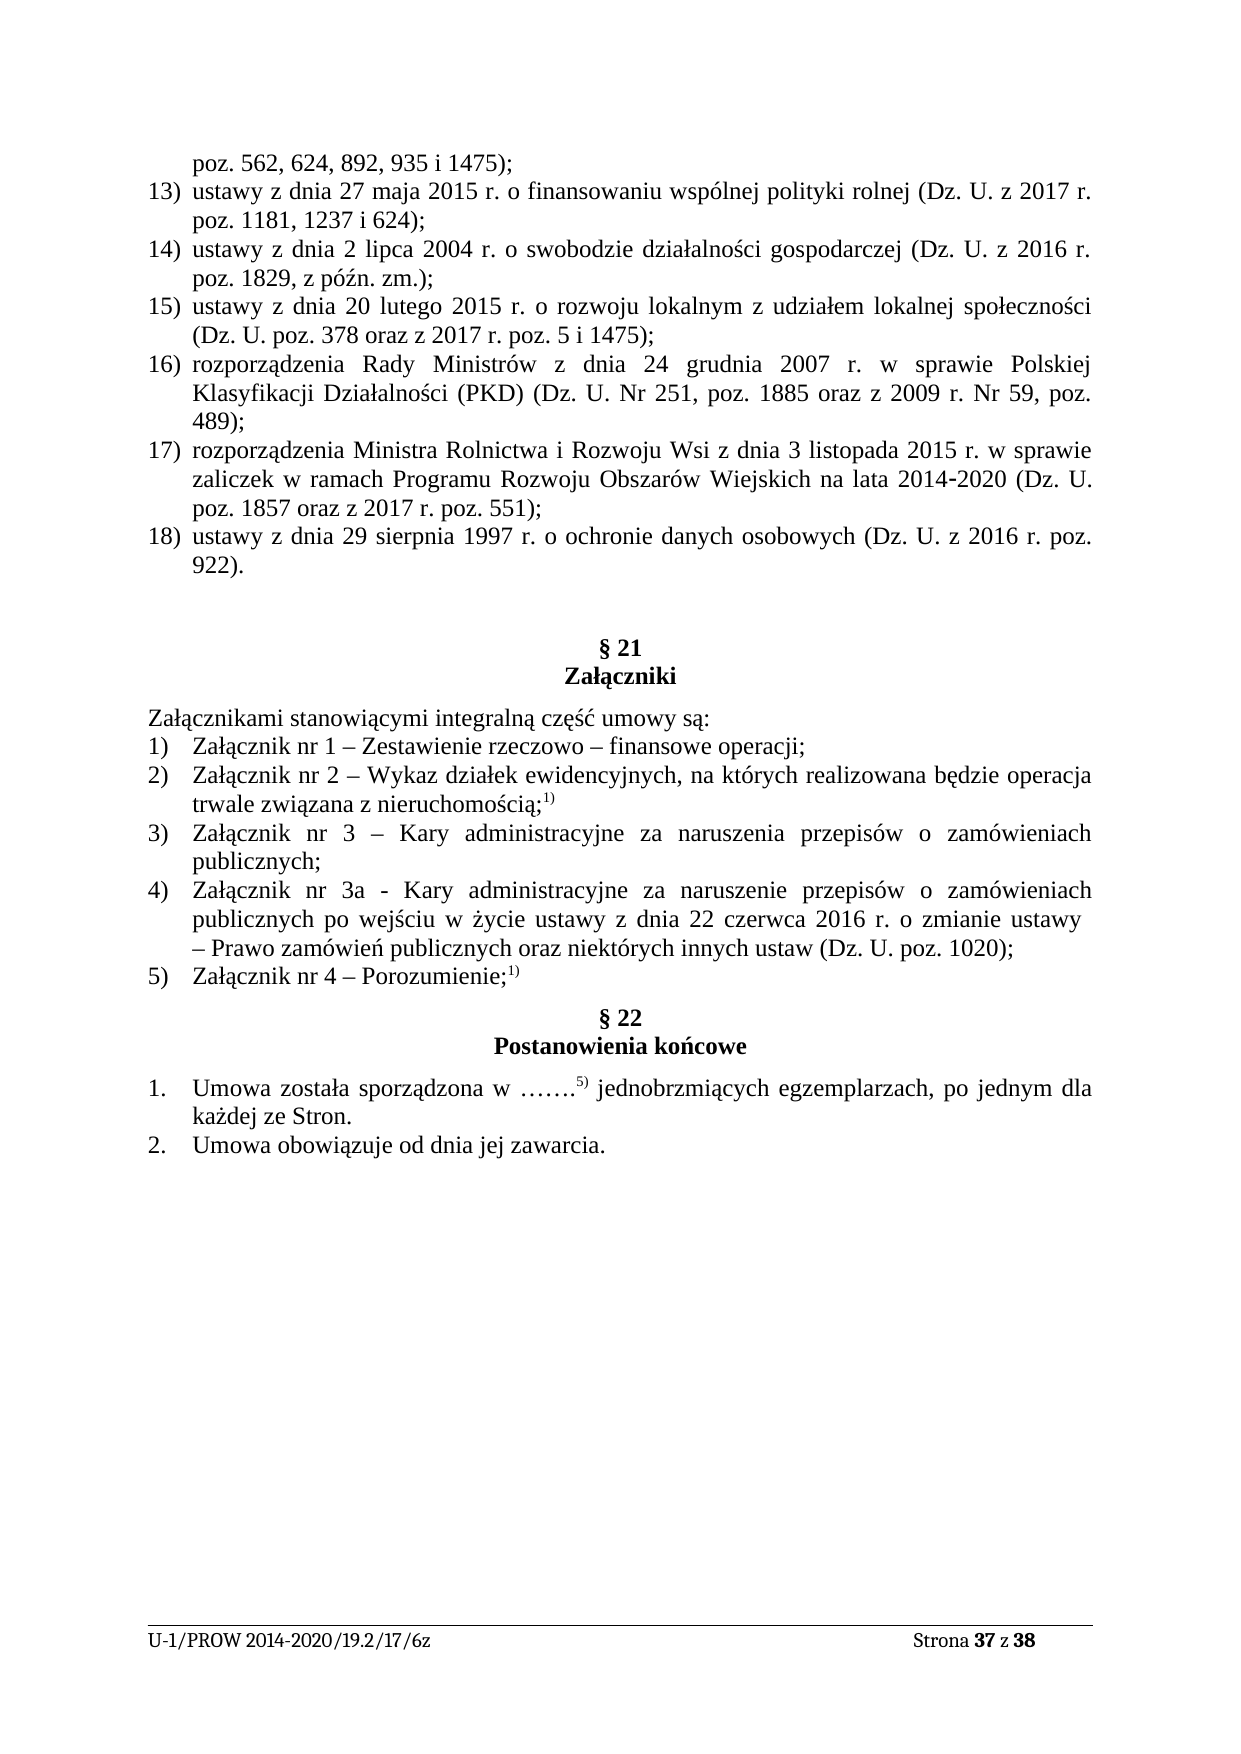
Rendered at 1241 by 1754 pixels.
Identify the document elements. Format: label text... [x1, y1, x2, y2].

list Załącznik nr 4 – Porozumienie;1) [148, 961, 1093, 990]
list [148, 148, 1093, 176]
text § 21 [148, 633, 1093, 661]
list ustawy z dnia 27 maja 2015 r. o finansowaniu wspólnej polityki rolnej (Dz. U. z 2017 r. poz. 1181, 1237 i 624); [148, 176, 1093, 234]
list Załącznik nr 2 – Wykaz działek ewidencyjnych, na których realizowana będzie operacja trwale związana z nieruchomością;1) [148, 760, 1093, 818]
list Umowa została sporządzona w …….5) jednobrzmiących egzemplarzach, po jednym dla każdej ze Stron. [148, 1073, 1093, 1130]
text Załącznikami stanowiącymi integralną część umowy są: [148, 703, 1093, 731]
list rozporządzenia Rady Ministrów z dnia 24 grudnia 2007 r. w sprawie Polskiej Klasyfikacji Działalności (PKD) (Dz. U. Nr 251, poz. 1885 oraz z 2009 r. Nr 59, poz. 489); [148, 349, 1093, 435]
list Załącznik nr 3 – Kary administracyjne za naruszenia przepisów o zamówieniach publicznych; [148, 818, 1093, 875]
list Załącznik nr 1 – Zestawienie rzeczowo – finansowe operacji; [148, 731, 1093, 760]
text § 22 [148, 1003, 1093, 1031]
text Postanowienia końcowe [148, 1031, 1093, 1060]
list Załącznik nr 3a - Kary administracyjne za naruszenie przepisów o zamówieniach publicznych po wejściu w życie ustawy z dnia 22 czerwca 2016 r. o zmianie ustawy – Prawo zamówień publicznych oraz niektórych innych ustaw (Dz. U. poz. 1020); [148, 875, 1093, 961]
list rozporządzenia Ministra Rolnictwa i Rozwoju Wsi z dnia 3 listopada 2015 r. w sprawie zaliczek w ramach Programu Rozwoju Obszarów Wiejskich na lata 20142020 (Dz. U. poz. 1857 oraz z 2017 r. poz. 551); [148, 435, 1093, 521]
list ustawy z dnia 29 sierpnia 1997 r. o ochronie danych osobowych (Dz. U. z 2016 r. poz. 922). [148, 521, 1093, 579]
text Załączniki [148, 661, 1093, 690]
list ustawy z dnia 2 lipca 2004 r. o swobodzie działalności gospodarczej (Dz. U. z 2016 r. poz. 1829, z późn. zm.); [148, 234, 1093, 291]
list ustawy z dnia 20 lutego 2015 r. o rozwoju lokalnym z udziałem lokalnej społeczności (Dz. U. poz. 378 oraz z 2017 r. poz. 5 i 1475); [148, 291, 1093, 349]
list Umowa obowiązuje od dnia jej zawarcia. [148, 1130, 1093, 1159]
